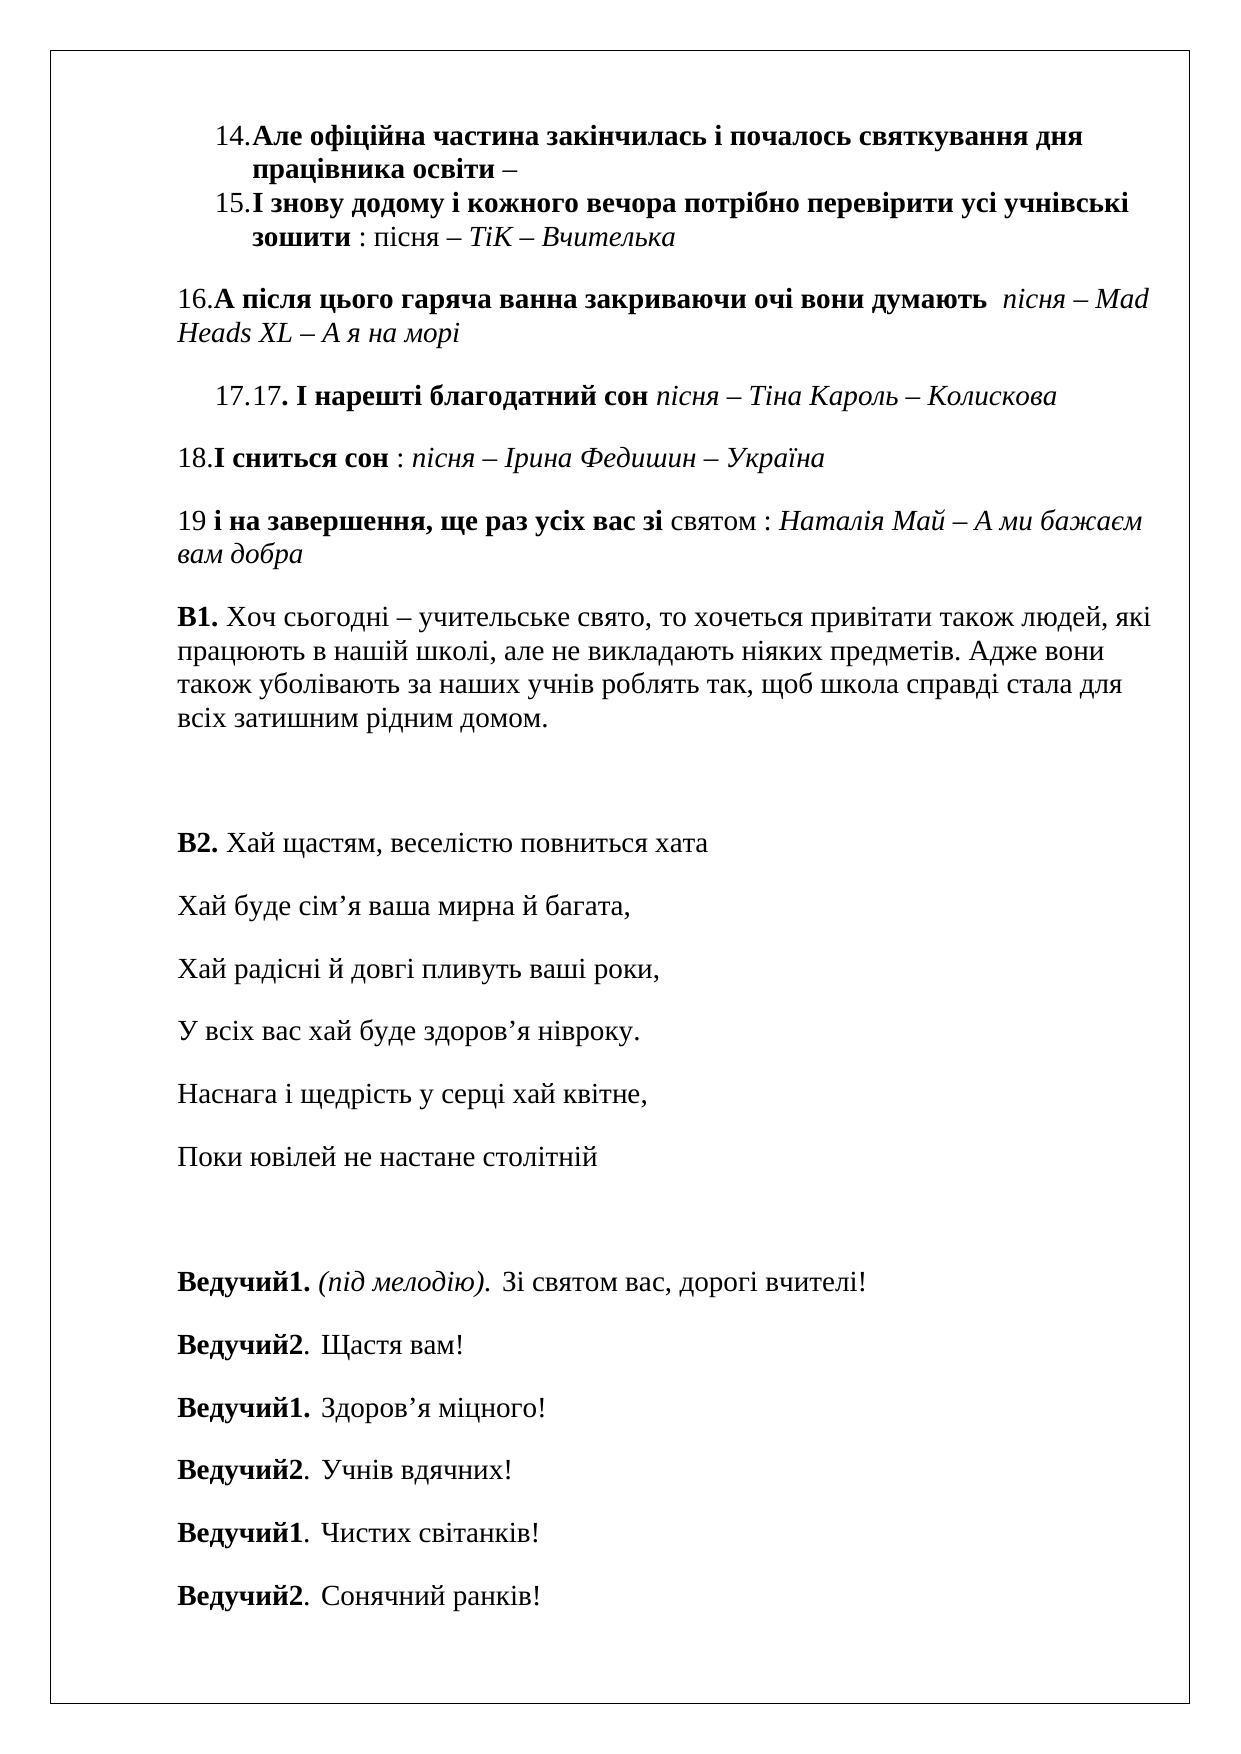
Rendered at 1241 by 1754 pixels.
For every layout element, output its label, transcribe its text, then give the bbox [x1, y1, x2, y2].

text В2. Хай щастям, веселістю повниться хата [177, 825, 1152, 859]
text Ведучий1. Чистих світанків! [177, 1515, 1152, 1549]
text Наснага і щедрість у серці хай квітне, [177, 1076, 1152, 1110]
text Хай радісні й довгі пливуть ваші роки, [177, 951, 1152, 984]
text В1. Хоч сьогодні – учительське свято, то хочеться привітати також людей, які працюють в нашій школі, але не викладають ніяких предметів. Адже вони також уболівають за наших учнів роблять так, щоб школа справді стала для всіх затишним рідним домом. [177, 599, 1152, 733]
text Ведучий2. Сонячний ранків! [177, 1578, 1152, 1611]
list 17. І нарешті благодатний сон пісня – Тіна Кароль – Колискова [214, 378, 1152, 411]
text Поки ювілей не настане столітній [177, 1139, 1152, 1172]
text Ведучий2. Щастя вам! [177, 1327, 1152, 1361]
list І знову додому і кожного вечора потрібно перевірити усі учнівські зошити : пісня – ТіК – Вчителька [214, 185, 1152, 252]
text 18.І сниться сон : пісня – Ірина Федишин – Україна [177, 440, 1152, 474]
text Ведучий2. Учнів вдячних! [177, 1452, 1152, 1486]
text У всіх вас хай буде здоров’я нівроку. [177, 1013, 1152, 1047]
text Хай буде сім’я ваша мирна й багата, [177, 888, 1152, 922]
text 16.А після цього гаряча ванна закриваючи очі вони думають пісня – Mad Heads XL – А я на морі [177, 281, 1152, 348]
list Але офіційна частина закінчилась і почалось святкування дня працівника освіти – [214, 118, 1152, 185]
text 19 і на завершення, ще раз усіх вас зі святом : Наталія Май – А ми бажаєм вам добра [177, 503, 1152, 570]
text Ведучий1. Здоров’я міцного! [177, 1390, 1152, 1423]
text Ведучий1. (під мелодію). Зі святом вас, дорогі вчителі! [177, 1264, 1152, 1298]
